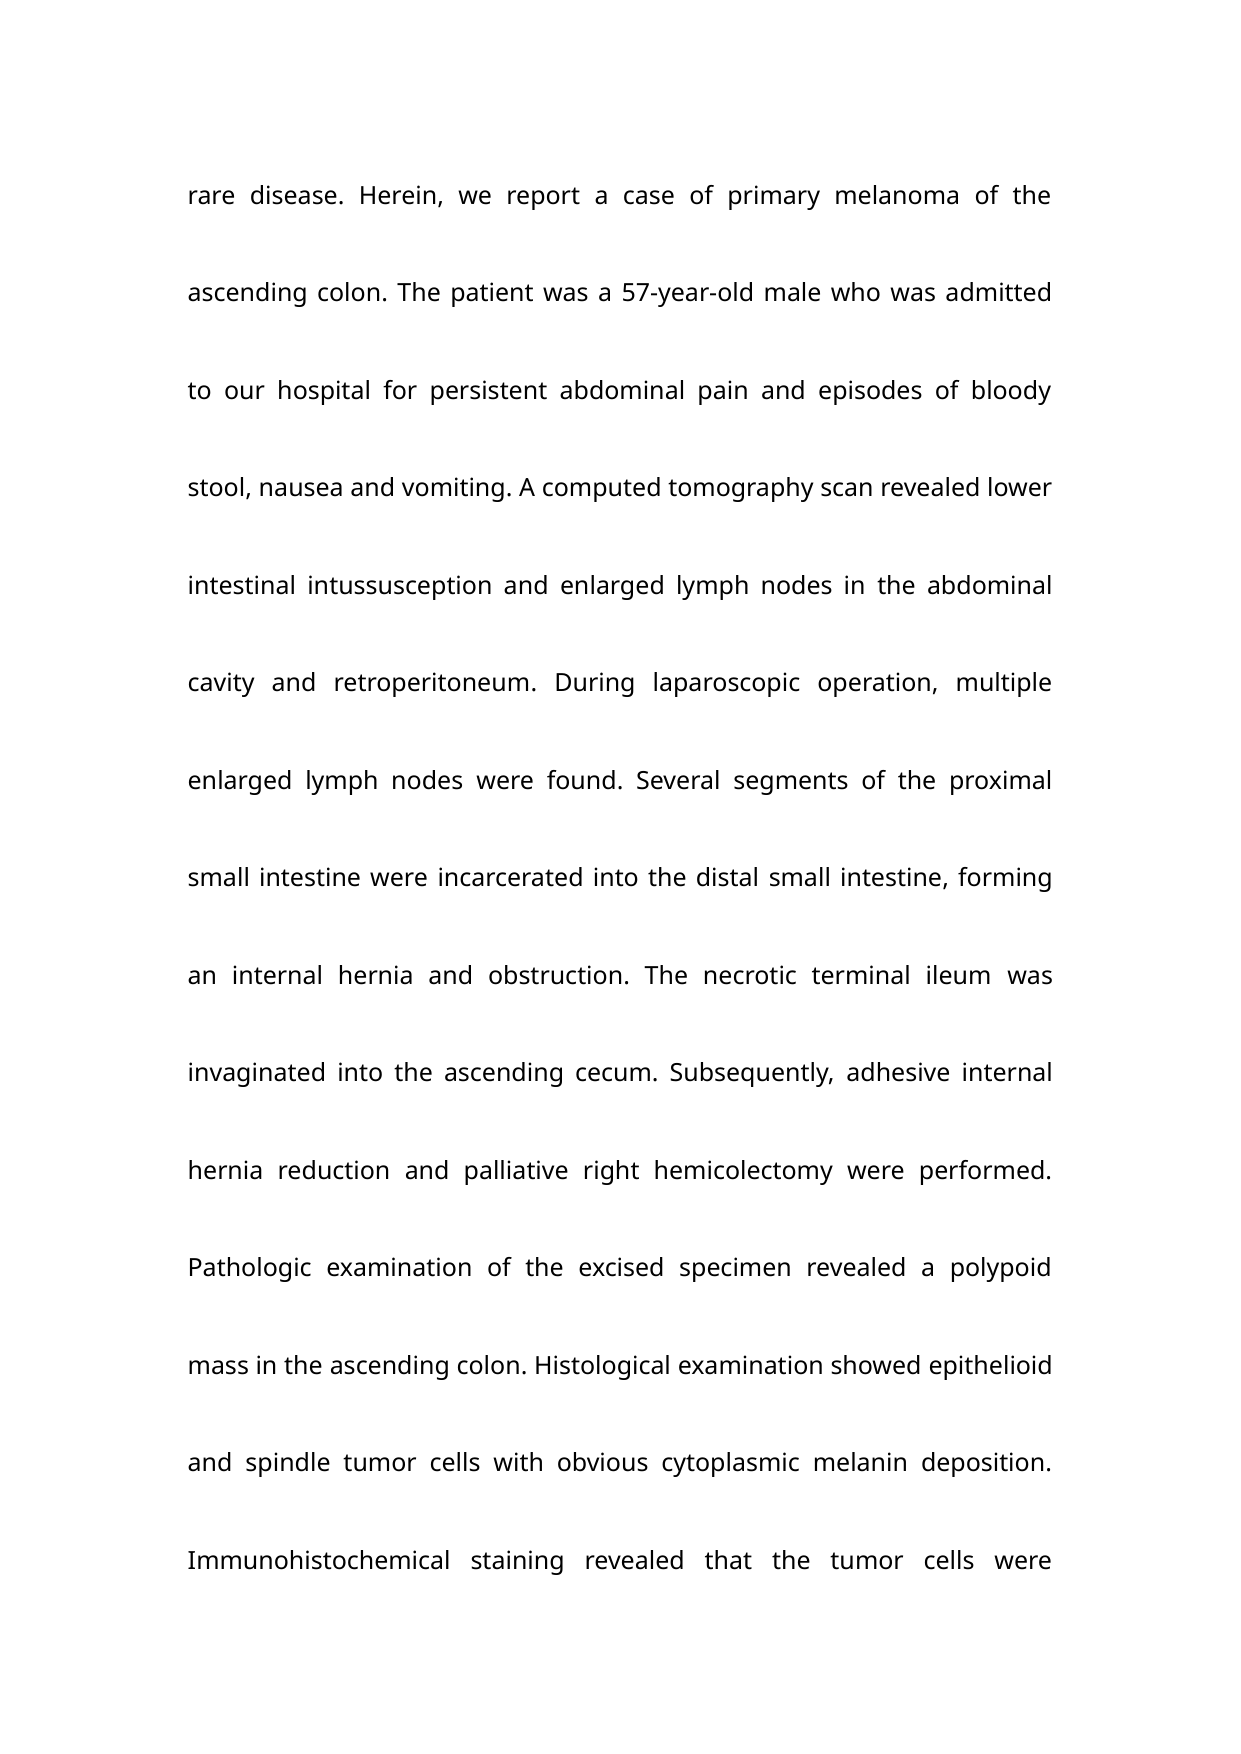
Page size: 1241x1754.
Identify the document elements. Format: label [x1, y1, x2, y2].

text [187, 162, 1053, 1592]
